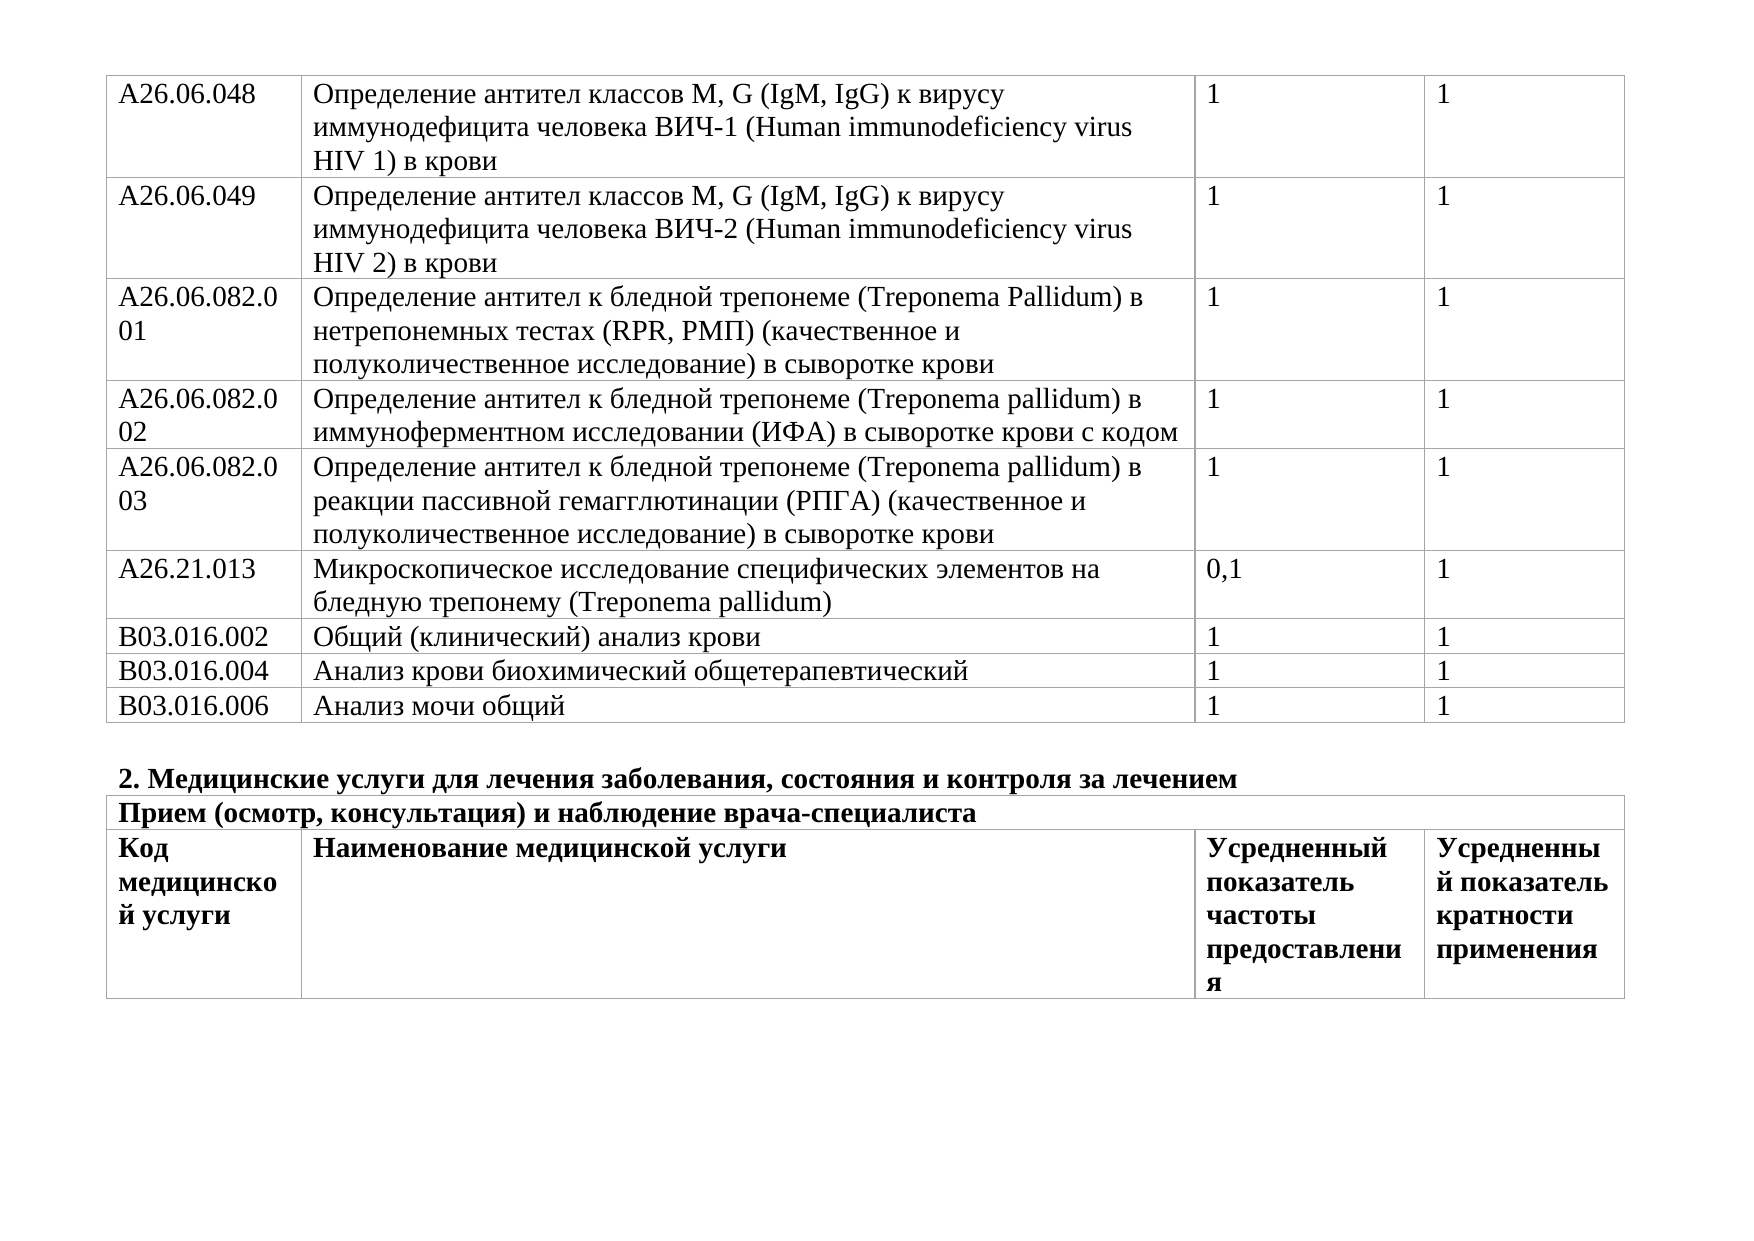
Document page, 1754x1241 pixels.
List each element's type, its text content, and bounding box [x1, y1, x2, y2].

table_cell A26.06.082.002 [107, 381, 301, 448]
table_cell Код медицинской услуги [107, 830, 301, 998]
table_cell 1 [1196, 279, 1424, 380]
table_cell 1 [1196, 76, 1424, 177]
table_cell B03.016.006 [107, 688, 301, 722]
table_cell Определение антител классов M, G (IgM, IgG) к вирусу иммунодефицита человека ВИЧ-1 (Human immunodeficiency virus HIV 1) в крови [302, 76, 1194, 177]
table_cell Определение антител классов M, G (IgM, IgG) к вирусу иммунодефицита человека ВИЧ-2 (Human immunodeficiency virus HIV 2) в крови [302, 178, 1194, 278]
table_cell B03.016.004 [107, 654, 301, 687]
table_cell Наименование медицинской услуги [302, 830, 1194, 998]
table_cell Микроскопическое исследование специфических элементов на бледную трепонему (Treponema pallidum) [302, 551, 1194, 618]
table_cell 1 [1196, 449, 1424, 550]
table_cell 1 [1196, 688, 1424, 722]
table_cell Анализ мочи общий [302, 688, 1194, 722]
table_cell 1 [1425, 178, 1624, 278]
table_cell 1 [1425, 279, 1624, 380]
table_cell 1 [1425, 654, 1624, 687]
table_cell Усредненный показатель частоты предоставления [1196, 830, 1424, 998]
table_cell Определение антител к бледной трепонеме (Treponema pallidum) в иммуноферментном исследовании (ИФА) в сыворотке крови с кодом [302, 381, 1194, 448]
table_cell 1 [1425, 381, 1624, 448]
table_cell Определение антител к бледной трепонеме (Treponema pallidum) в реакции пассивной гемагглютинации (РПГА) (качественное и полуколичественное исследование) в сыворотке крови [302, 449, 1194, 550]
table_cell A26.21.013 [107, 551, 301, 618]
table_header Прием (осмотр, консультация) и наблюдение врача-специалиста [107, 796, 1624, 829]
table_cell Определение антител к бледной трепонеме (Treponema Pallidum) в нетрепонемных тестах (RPR, РМП) (качественное и полуколичественное исследование) в сыворотке крови [302, 279, 1194, 380]
table_cell Общий (клинический) анализ крови [302, 619, 1194, 652]
table_cell 1 [1425, 688, 1624, 722]
table_cell 1 [1196, 381, 1424, 448]
table_cell 1 [1196, 619, 1424, 652]
table_cell 1 [1196, 654, 1424, 687]
table_cell A26.06.049 [107, 178, 301, 278]
table_cell A26.06.048 [107, 76, 301, 177]
table_cell A26.06.082.001 [107, 279, 301, 380]
table_cell 1 [1425, 76, 1624, 177]
table_cell 1 [1425, 551, 1624, 618]
table_cell A26.06.082.003 [107, 449, 301, 550]
table_cell 0,1 [1196, 551, 1424, 618]
text 2. Медицинские услуги для лечения заболевания, состояния и контроля за лечением [118, 761, 1636, 794]
table_cell B03.016.002 [107, 619, 301, 652]
table_cell 1 [1425, 449, 1624, 550]
table_cell 1 [1425, 619, 1624, 652]
table_cell Усредненный показатель кратности применения [1425, 830, 1624, 998]
table_cell 1 [1196, 178, 1424, 278]
table_cell Анализ крови биохимический общетерапевтический [302, 654, 1194, 687]
